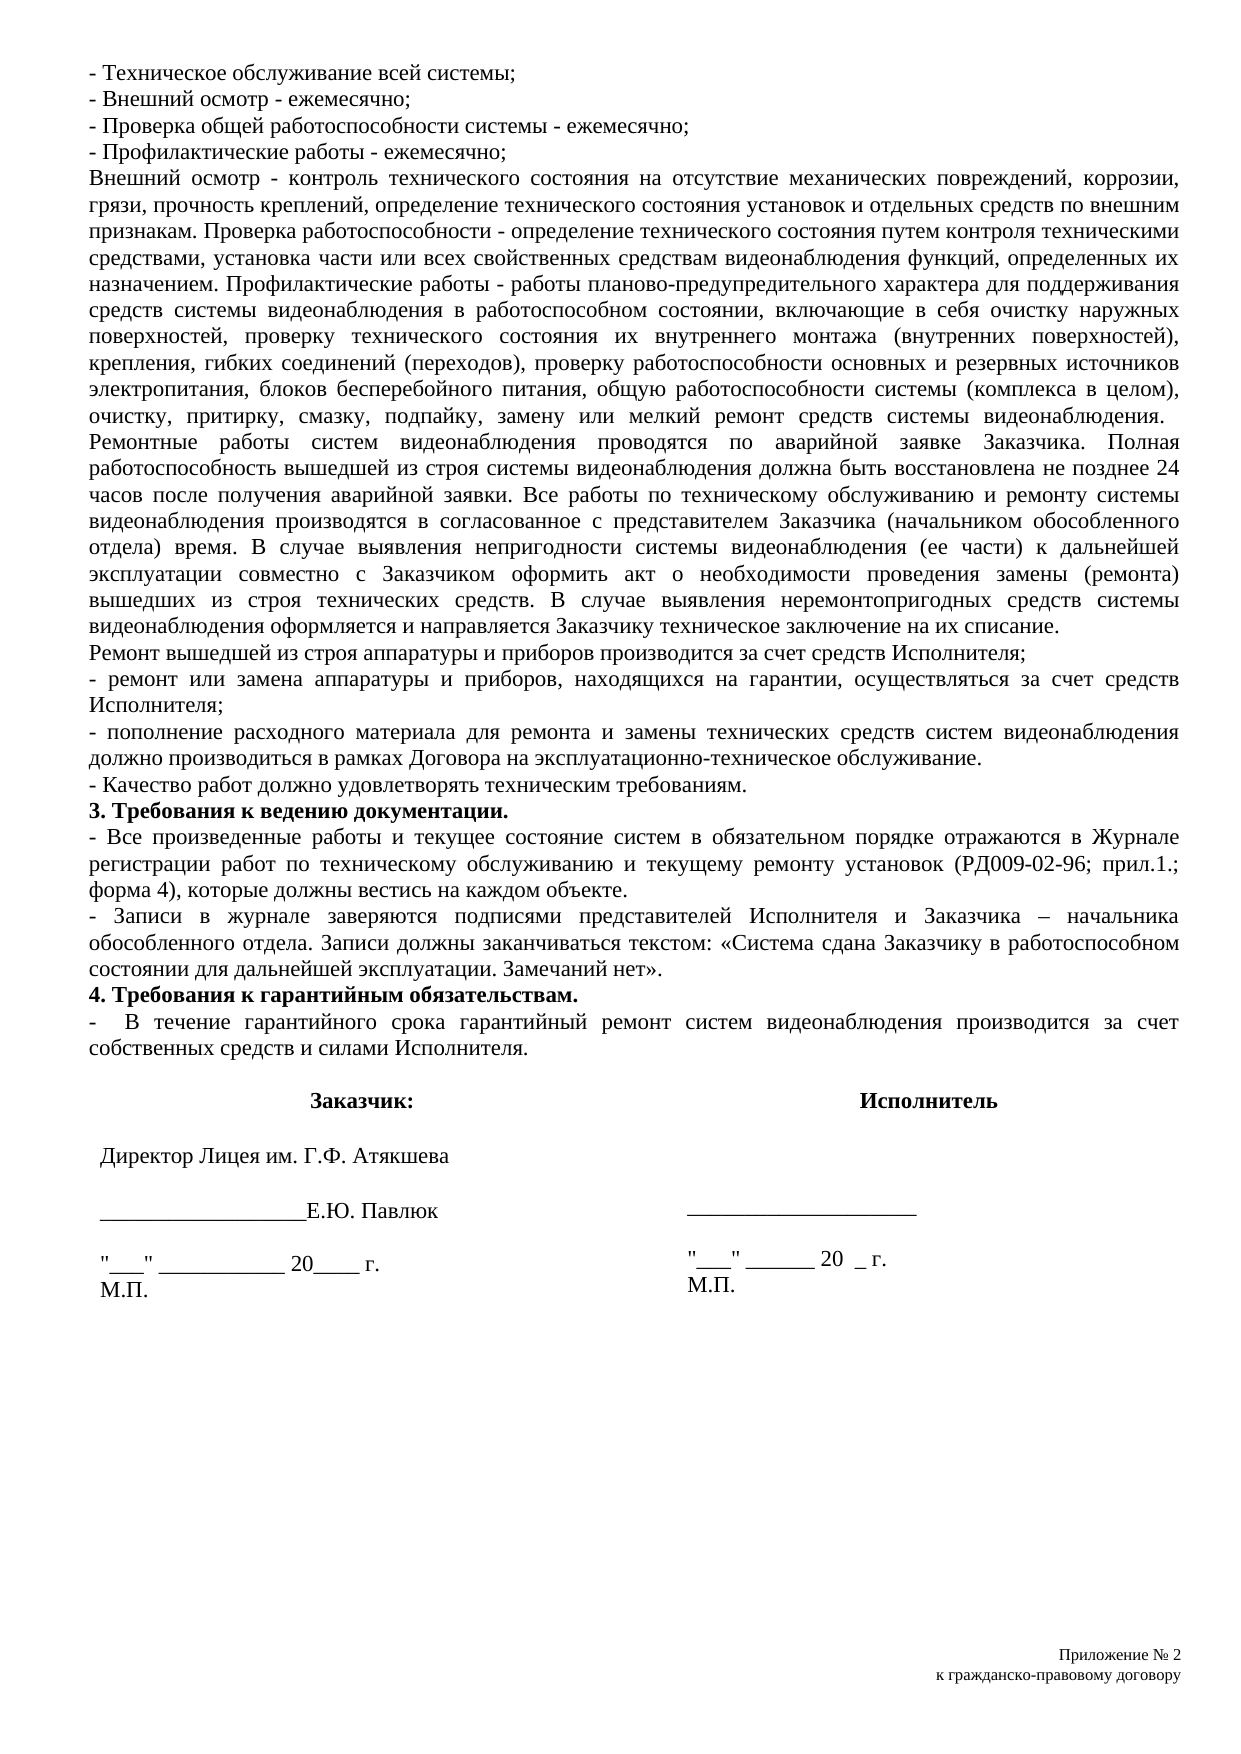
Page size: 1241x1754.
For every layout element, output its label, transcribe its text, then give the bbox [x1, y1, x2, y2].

text - Профилактические работы - ежемесячно; [89, 138, 1181, 164]
text Внешний осмотр - контроль технического состояния на отсутствие механических повреждений, коррозии, грязи, прочность креплений, определение технического состояния установок и отдельных средств по внешним признакам. Проверка работоспособности - определение технического состояния путем контроля техническими средствами, установка части или всех свойственных средствам видеонаблюдения функций, определенных их назначением. Профилактические работы - работы планово-предупредительного характера для поддерживания средств системы видеонаблюдения в работоспособном состоянии, включающие в себя очистку наружных поверхностей, проверку технического состояния их внутреннего монтажа (внутренних поверхностей), крепления, гибких соединений (переходов), проверку работоспособности основных и резервных источников электропитания, блоков бесперебойного питания, общую работоспособности системы (комплекса в целом), очистку, притирку, смазку, подпайку, замену или мелкий ремонт средств системы видеонаблюдения. Ремонтные работы систем видеонаблюдения проводятся по аварийной заявке Заказчика. Полная работоспособность вышедшей из строя системы видеонаблюдения должна быть восстановлена не позднее 24 часов после получения аварийной заявки. Все работы по техническому обслуживанию и ремонту системы видеонаблюдения производятся в согласованное с представителем Заказчика (начальником обособленного отдела) время. В случае выявления непригодности системы видеонаблюдения (ее части) к дальнейшей эксплуатации совместно с Заказчиком оформить акт о необходимости проведения замены (ремонта) вышедших из строя технических средств. В случае выявления неремонтопригодных средств системы видеонаблюдения оформляется и направляется Заказчику техническое заключение на их списание. [89, 164, 1181, 639]
table_header Исполнитель ____________________ "___" ______ 20 _ г. М.П. [635, 1087, 1181, 1302]
text - ремонт или замена аппаратуры и приборов, находящихся на гарантии, осуществляться за счет средств Исполнителя; [89, 665, 1181, 718]
text 4. Требования к гарантийным обязательствам. [89, 981, 1181, 1008]
text - Техническое обслуживание всей системы; [89, 59, 1181, 85]
text - Проверка общей работоспособности системы - ежемесячно; [89, 112, 1181, 138]
text - Все произведенные работы и текущее состояние систем в обязательном порядке отражаются в Журнале регистрации работ по техническому обслуживанию и текущему ремонту установок (РД009-02-96; прил.1.; форма 4), которые должны вестись на каждом объекте. [89, 823, 1181, 902]
table_header Заказчик: Директор Лицея им. Г.Ф. Атякшева __________________Е.Ю. Павлюк "___" ___________ 20____ г. М.П. [89, 1087, 635, 1302]
text Приложение № 2 [89, 1645, 1181, 1664]
text - Внешний осмотр - ежемесячно; [89, 85, 1181, 112]
text к гражданско-правовому договору [89, 1664, 1181, 1683]
text - пополнение расходного материала для ремонта и замены технических средств систем видеонаблюдения должно производиться в рамках Договора на эксплуатационно-техническое обслуживание. [89, 718, 1181, 771]
text Ремонт вышедшей из строя аппаратуры и приборов производится за счет средств Исполнителя; [89, 639, 1181, 665]
text - Записи в журнале заверяются подписями представителей Исполнителя и Заказчика – начальника обособленного отдела. Записи должны заканчиваться текстом: «Система сдана Заказчику в работоспособном состоянии для дальнейшей эксплуатации. Замечаний нет». [89, 902, 1181, 981]
text - Качество работ должно удовлетворять техническим требованиям. [89, 771, 1181, 797]
text - В течение гарантийного срока гарантийный ремонт систем видеонаблюдения производится за счет собственных средств и силами Исполнителя. [89, 1008, 1181, 1061]
text 3. Требования к ведению документации. [89, 797, 1181, 823]
